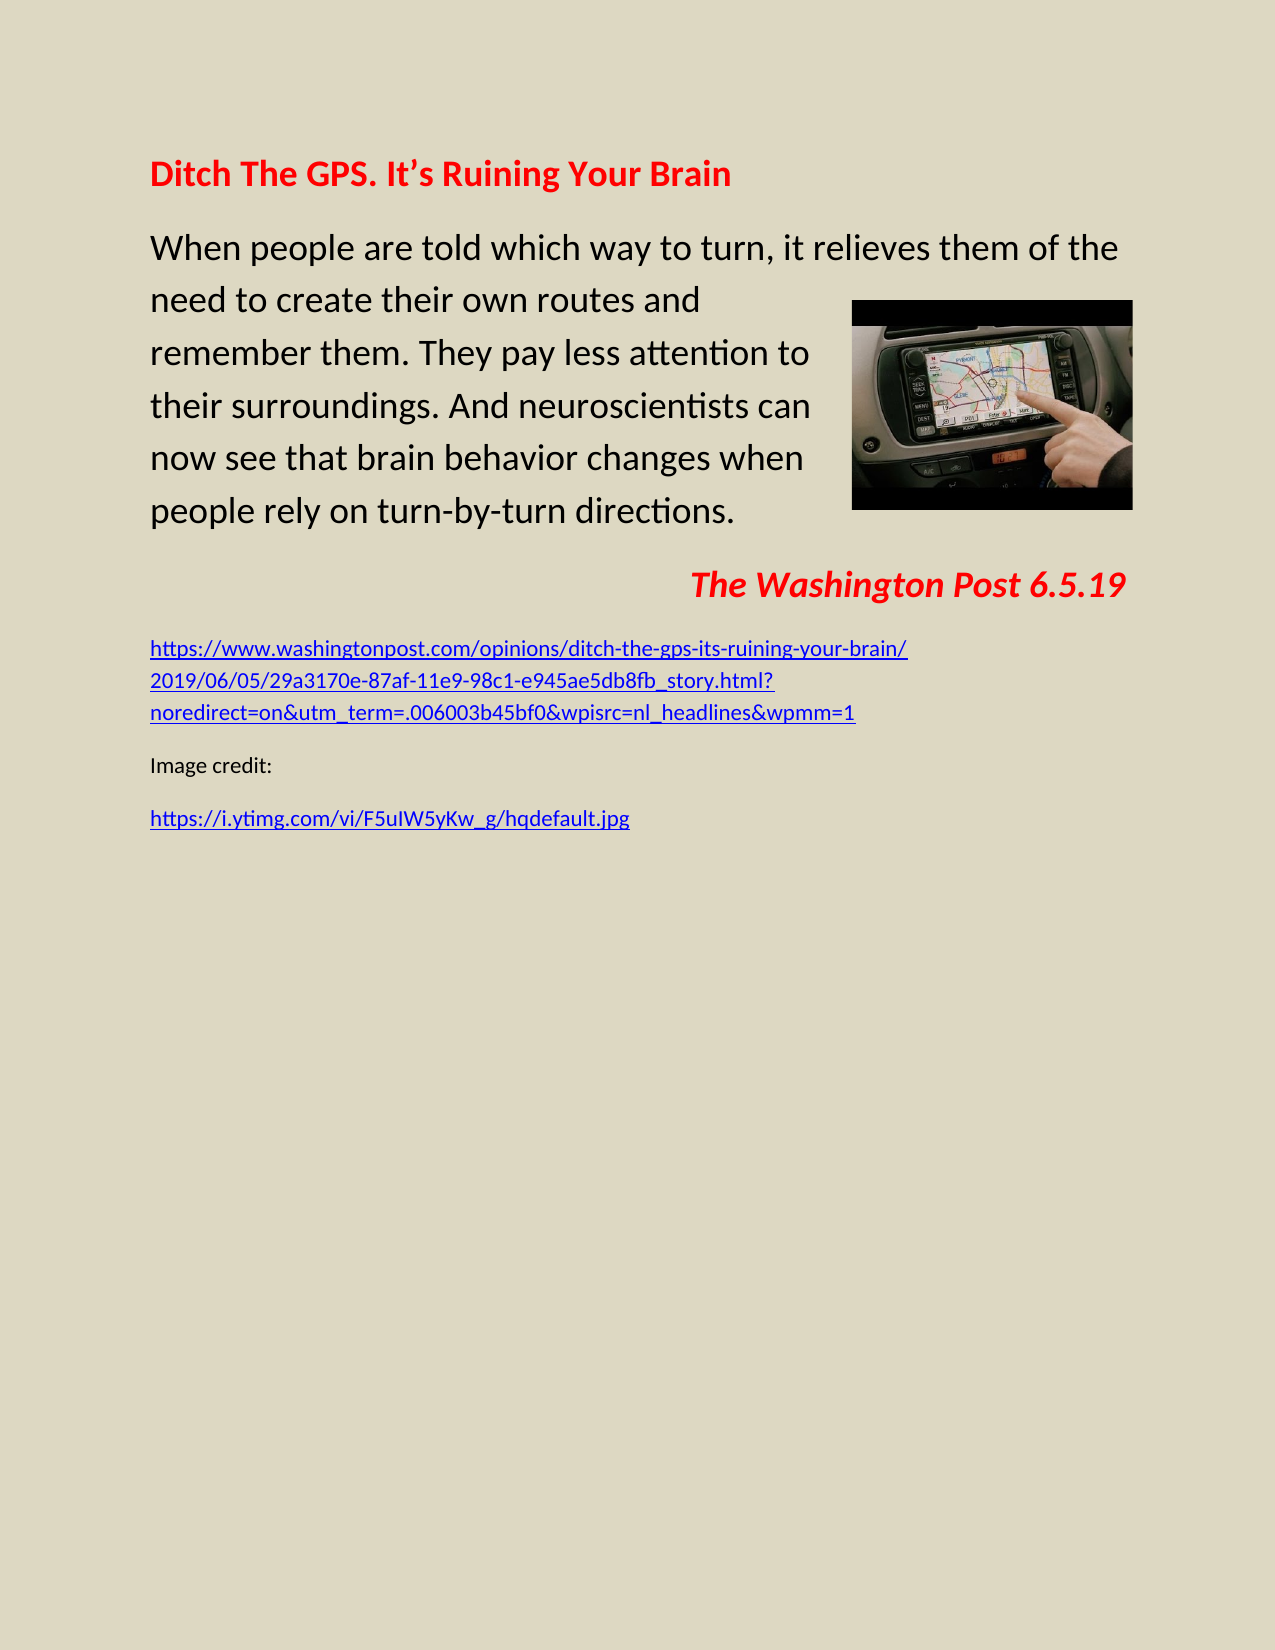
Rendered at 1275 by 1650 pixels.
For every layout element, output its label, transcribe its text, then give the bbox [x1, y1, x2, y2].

text The Washington Post 6.5.19 [150, 561, 1125, 606]
text https://www.washingtonpost.com/opinions/ditch-the-gps-its-ruining-your-brain/2019/06/05/29a3170e-87af-11e9-98c1-e945ae5db8fb_story.html?noredirect=on&utm_term=.006003b45bf0&wpisrc=nl_headlines&wpmm=1 [150, 634, 1125, 727]
text Image credit: [150, 752, 1125, 779]
text When people are told which way to turn, it relieves them of the need to create their own routes and remember them. They pay less attention to their surroundings. And neuroscientists can now see that brain behavior changes when people rely on turn-by-turn directions. [150, 223, 1125, 533]
picture [851, 300, 1133, 510]
text Ditch The GPS. It’s Ruining Your Brain [150, 150, 1125, 196]
text https://i.ytimg.com/vi/F5uIW5yKw_g/hqdefault.jpg [150, 804, 1125, 833]
